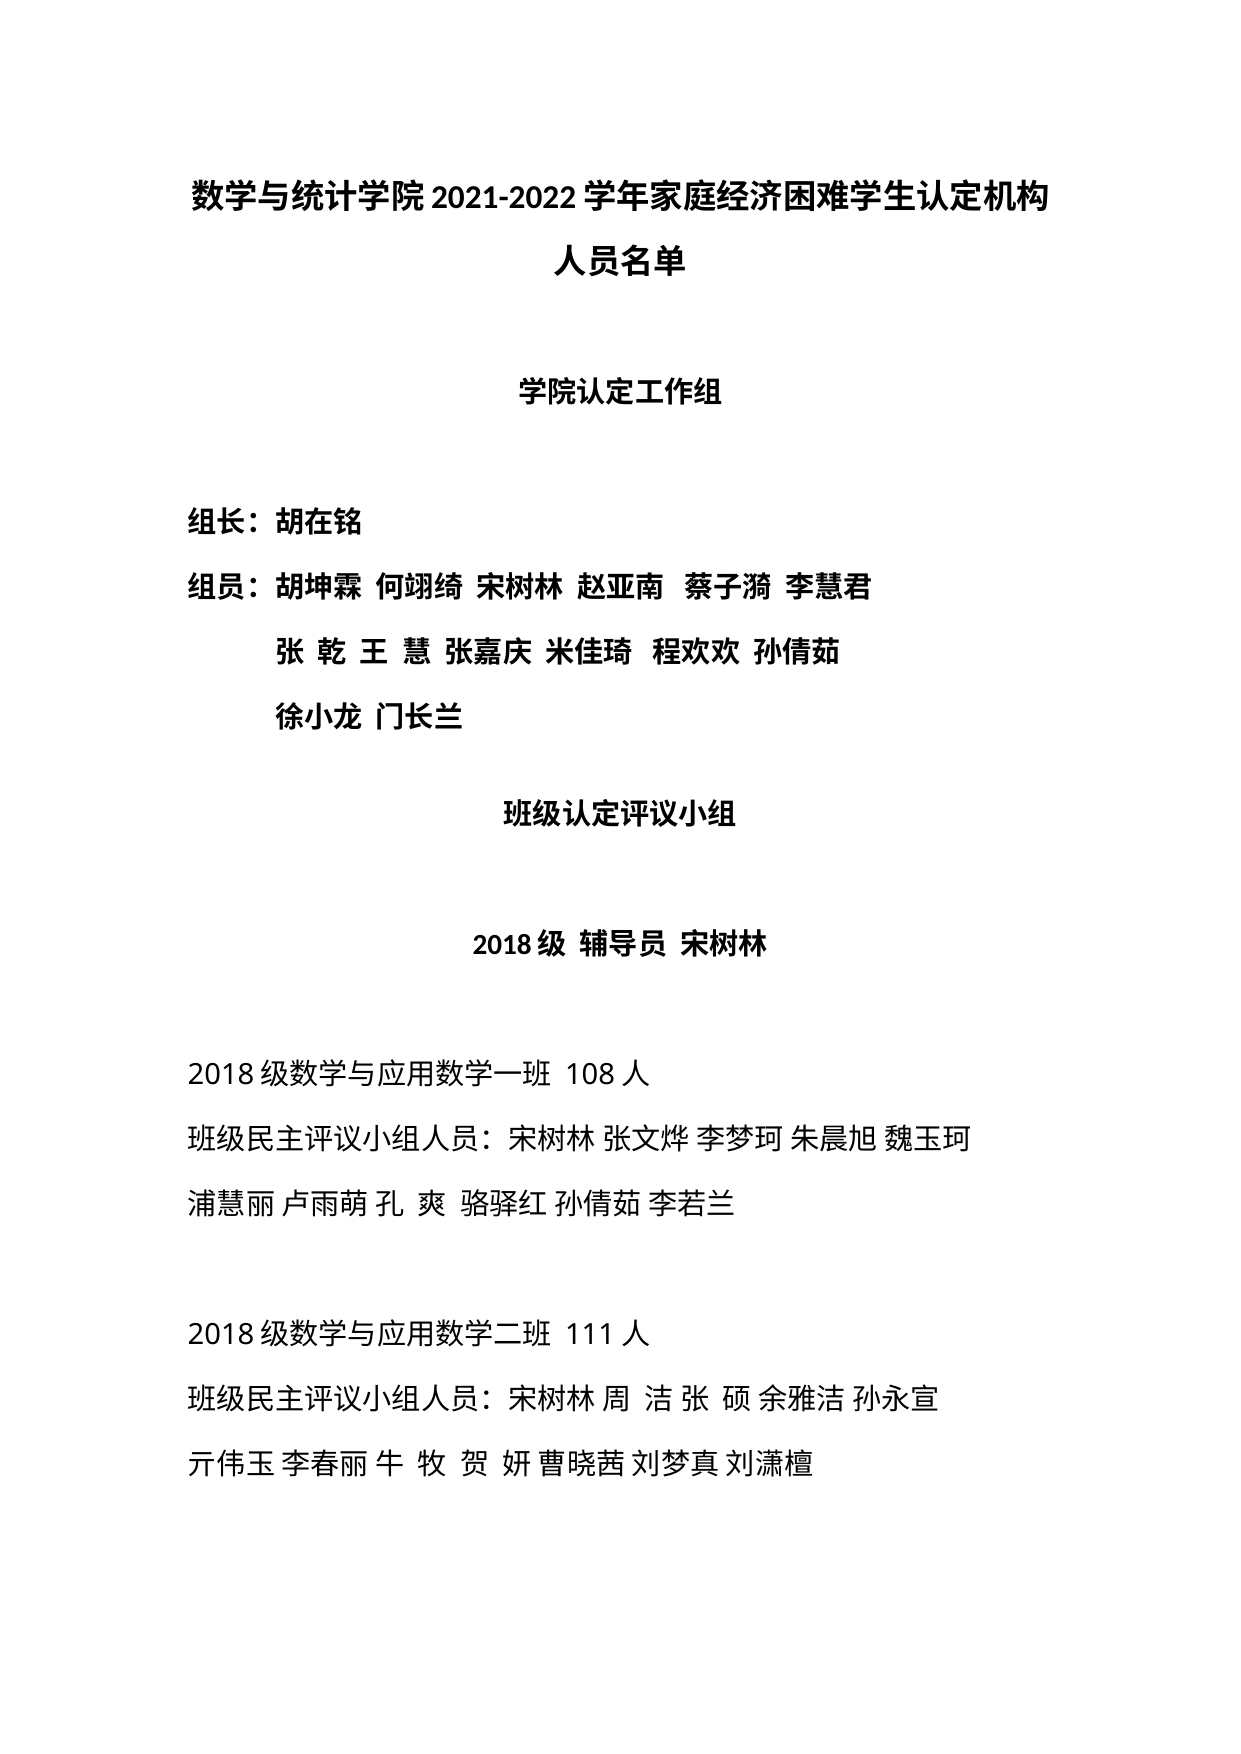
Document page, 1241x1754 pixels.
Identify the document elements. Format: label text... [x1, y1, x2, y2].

text 组员：胡坤霖 何翊绮 宋树林 赵亚南 蔡子漪 李慧君 [187, 552, 1053, 617]
text 班级民主评议小组人员：宋树林 张文烨 李梦珂 朱晨旭 魏玉珂 [187, 1104, 1053, 1169]
text 班级民主评议小组人员：宋树林 周 洁 张 硕 余雅洁 孙永宣 [187, 1364, 1053, 1429]
text 亓伟玉 李春丽 牛 牧 贺 妍 曹晓茜 刘梦真 刘潇檀 [187, 1429, 1053, 1494]
text 班级认定评议小组 [187, 779, 1053, 844]
text 组长：胡在铭 [187, 487, 1053, 552]
text 数学与统计学院2021-2022学年家庭经济困难学生认定机构人员名单 [187, 162, 1053, 292]
text 2018级数学与应用数学一班 108人 [187, 1039, 1053, 1104]
text 学院认定工作组 [187, 357, 1053, 422]
text 徐小龙 门长兰 [275, 682, 1053, 747]
text 张 乾 王 慧 张嘉庆 米佳琦 程欢欢 孙倩茹 [275, 617, 1053, 682]
text 浦慧丽 卢雨萌 孔 爽 骆驿红 孙倩茹 李若兰 [187, 1169, 1053, 1234]
text 2018级 辅导员 宋树林 [187, 909, 1053, 974]
text 2018级数学与应用数学二班 111人 [187, 1299, 1053, 1364]
